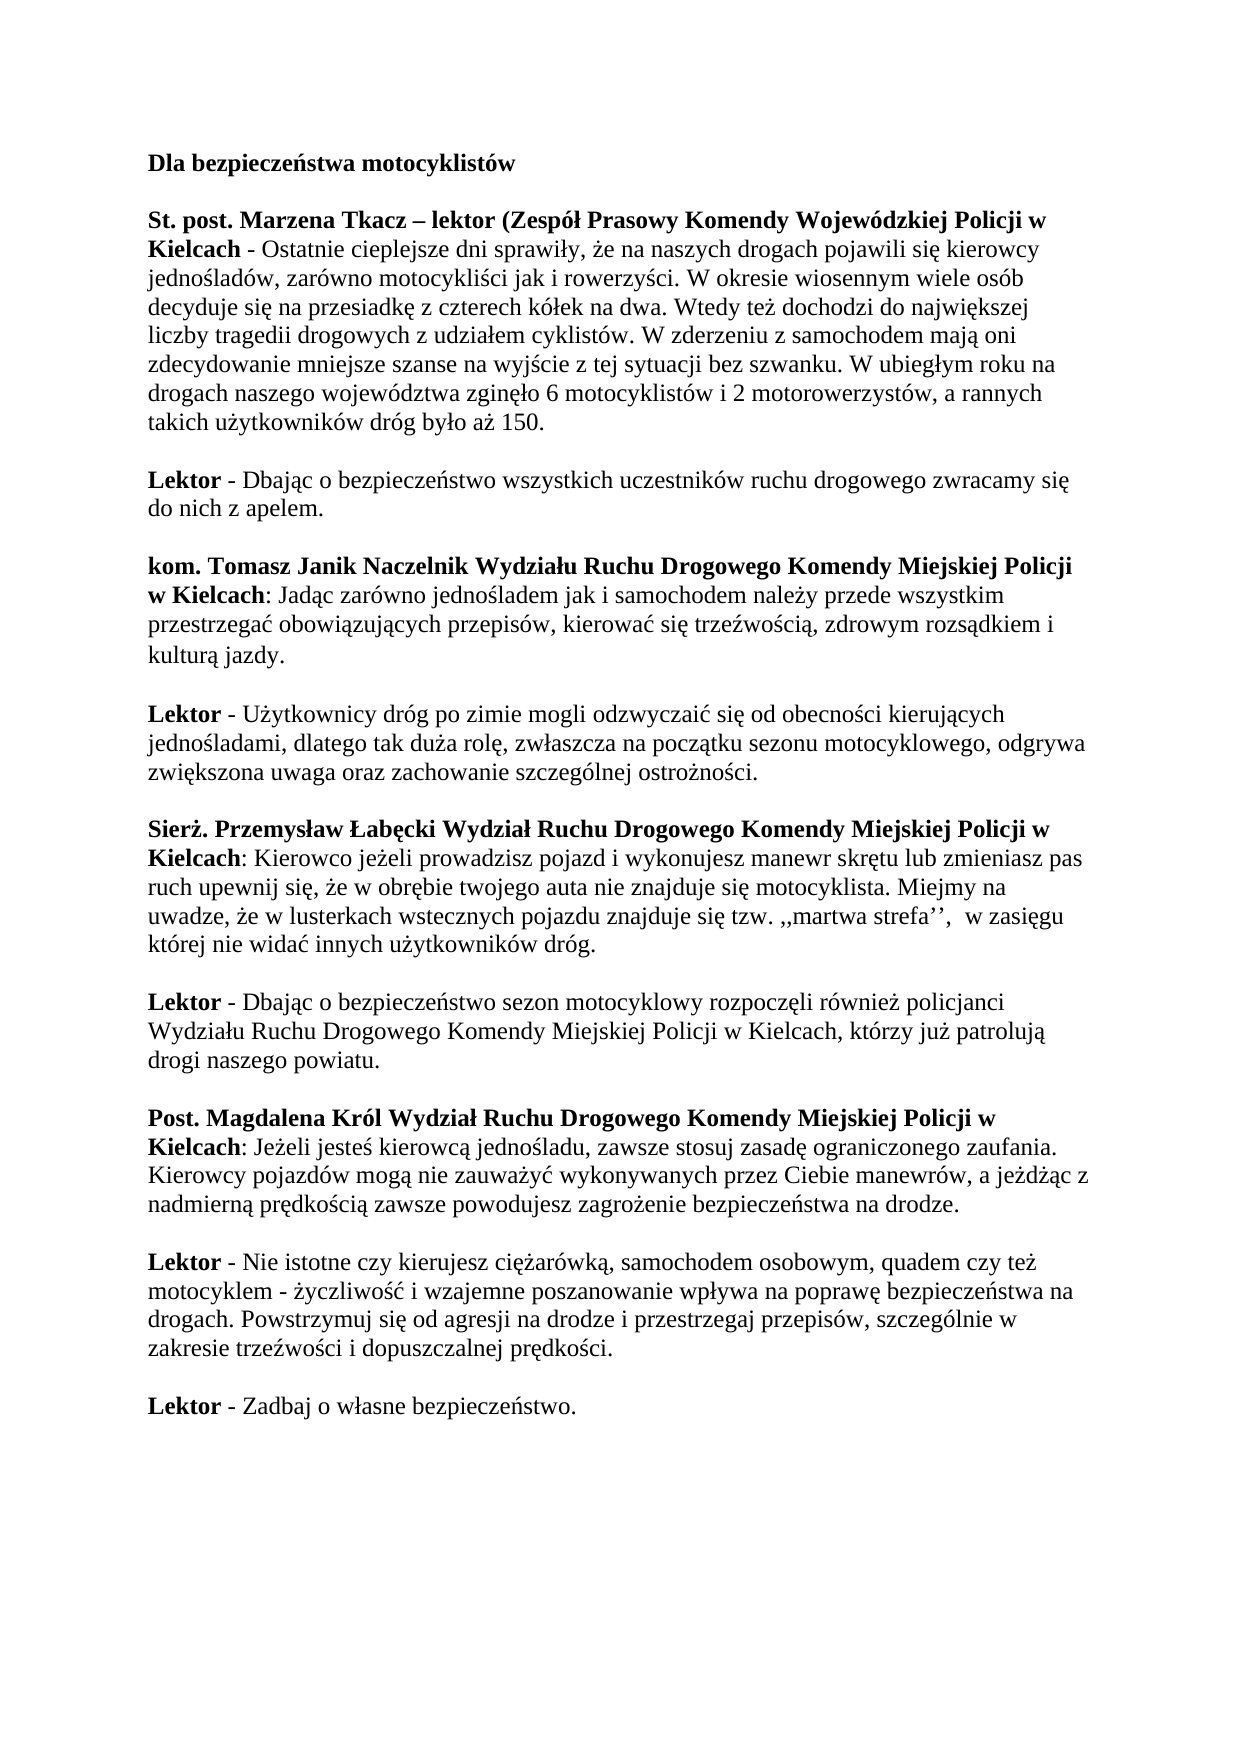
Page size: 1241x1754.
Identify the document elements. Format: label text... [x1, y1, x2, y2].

text Lektor - Dbając o bezpieczeństwo sezon motocyklowy rozpoczęli również policjanci Wydziału Ruchu Drogowego Komendy Miejskiej Policji w Kielcach, którzy już patrolują drogi naszego powiatu. [148, 987, 1093, 1074]
text Sierż. Przemysław Łabęcki Wydział Ruchu Drogowego Komendy Miejskiej Policji w Kielcach: Kierowco jeżeli prowadzisz pojazd i wykonujesz manewr skrętu lub zmieniasz pas ruch upewnij się, że w obrębie twojego auta nie znajduje się motocyklista. Miejmy na uwadze, że w lusterkach wstecznych pojazdu znajduje się tzw. ,,martwa strefa’’, w zasięgu której nie widać innych użytkowników dróg. [148, 814, 1093, 958]
text Dla bezpieczeństwa motocyklistów [148, 148, 1093, 176]
text Lektor - Zadbaj o własne bezpieczeństwo. [148, 1391, 1093, 1420]
text Lektor - Użytkownicy dróg po zimie mogli odzwyczaić się od obecności kierujących jednośladami, dlatego tak duża rolę, zwłaszcza na początku sezonu motocyklowego, odgrywa zwiększona uwaga oraz zachowanie szczególnej ostrożności. [148, 699, 1093, 785]
text Lektor - Nie istotne czy kierujesz ciężarówką, samochodem osobowym, quadem czy też motocyklem - życzliwość i wzajemne poszanowanie wpływa na poprawę bezpieczeństwa na drogach. Powstrzymuj się od agresji na drodze i przestrzegaj przepisów, szczególnie w zakresie trzeźwości i dopuszczalnej prędkości. [148, 1247, 1093, 1362]
text kom. Tomasz Janik Naczelnik Wydziału Ruchu Drogowego Komendy Miejskiej Policji w Kielcach: Jadąc zarówno jednośladem jak i samochodem należy przede wszystkim przestrzegać obowiązujących przepisów, kierować się trzeźwością, zdrowym rozsądkiem i kulturą jazdy. [148, 551, 1093, 670]
text Post. Magdalena Król Wydział Ruchu Drogowego Komendy Miejskiej Policji w Kielcach: Jeżeli jesteś kierowcą jednośladu, zawsze stosuj zasadę ograniczonego zaufania. Kierowcy pojazdów mogą nie zauważyć wykonywanych przez Ciebie manewrów, a jeżdżąc z nadmierną prędkością zawsze powodujesz zagrożenie bezpieczeństwa na drodze. [148, 1103, 1093, 1218]
text St. post. Marzena Tkacz – lektor (Zespół Prasowy Komendy Wojewódzkiej Policji w Kielcach - Ostatnie cieplejsze dni sprawiły, że na naszych drogach pojawili się kierowcy jednośladów, zarówno motocykliści jak i rowerzyści. W okresie wiosennym wiele osób decyduje się na przesiadkę z czterech kółek na dwa. Wtedy też dochodzi do największej liczby tragedii drogowych z udziałem cyklistów. W zderzeniu z samochodem mają oni zdecydowanie mniejsze szanse na wyjście z tej sytuacji bez szwanku. W ubiegłym roku na drogach naszego województwa zginęło 6 motocyklistów i 2 motorowerzystów, a rannych takich użytkowników dróg było aż 150. [148, 206, 1093, 436]
text Lektor - Dbając o bezpieczeństwo wszystkich uczestników ruchu drogowego zwracamy się do nich z apelem. [148, 465, 1093, 522]
